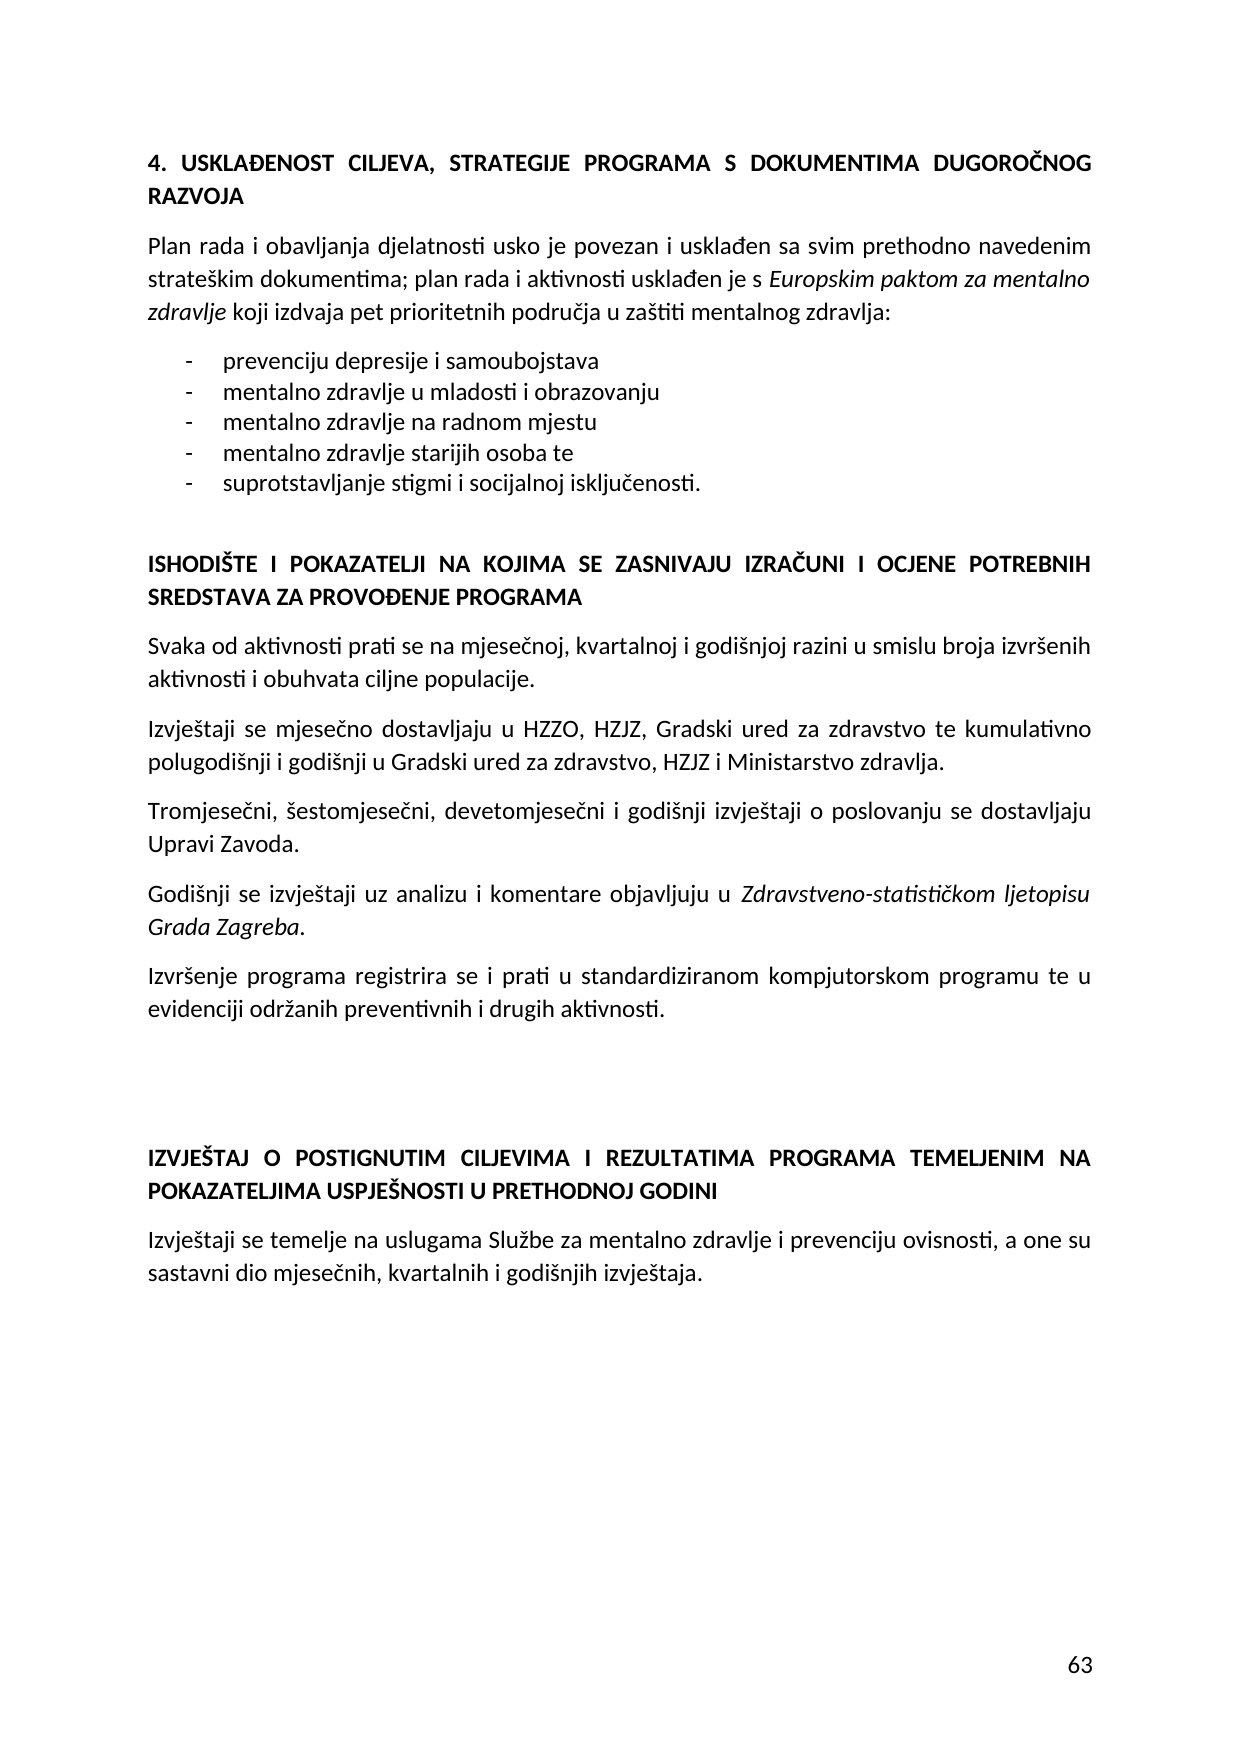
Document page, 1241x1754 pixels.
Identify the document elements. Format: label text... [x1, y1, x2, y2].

text Izvještaji se mjesečno dostavljaju u HZZO, HZJZ, Gradski ured za zdravstvo te kumulativno polugodišnji i godišnji u Gradski ured za zdravstvo, HZJZ i Ministarstvo zdravlja. [148, 713, 1093, 776]
list mentalno zdravlje na radnom mjestu [185, 407, 1093, 437]
text Godišnji se izvještaji uz analizu i komentare objavljuju u Zdravstveno-statističkom ljetopisu Grada Zagreba. [148, 878, 1093, 941]
text ISHODIŠTE I POKAZATELJI NA KOJIMA SE ZASNIVAJU IZRAČUNI I OCJENE POTREBNIH SREDSTAVA ZA PROVOĐENJE PROGRAMA [148, 548, 1093, 611]
list suprotstavljanje stigmi i socijalnoj isključenosti. [185, 468, 1093, 498]
text Plan rada i obavljanja djelatnosti usko je povezan i usklađen sa svim prethodno navedenim strateškim dokumentima; plan rada i aktivnosti usklađen je s Europskim paktom za mentalno zdravlje koji izdvaja pet prioritetnih područja u zaštiti mentalnog zdravlja: [148, 230, 1093, 326]
list mentalno zdravlje u mladosti i obrazovanju [185, 376, 1093, 407]
text IZVJEŠTAJ O POSTIGNUTIM CILJEVIMA I REZULTATIMA PROGRAMA TEMELJENIM NA POKAZATELJIMA USPJEŠNOSTI U PRETHODNOJ GODINI [148, 1142, 1093, 1205]
text 4. USKLAĐENOST CILJEVA, STRATEGIJE PROGRAMA S DOKUMENTIMA DUGOROČNOG RAZVOJA [148, 148, 1093, 211]
list mentalno zdravlje starijih osoba te [185, 437, 1093, 468]
text Svaka od aktivnosti prati se na mjesečnoj, kvartalnoj i godišnjoj razini u smislu broja izvršenih aktivnosti i obuhvata ciljne populacije. [148, 630, 1093, 694]
text Tromjesečni, šestomjesečni, devetomjesečni i godišnji izvještaji o poslovanju se dostavljaju Upravi Zavoda. [148, 795, 1093, 859]
text Izvještaji se temelje na uslugama Službe za mentalno zdravlje i prevenciju ovisnosti, a one su sastavni dio mjesečnih, kvartalnih i godišnjih izvještaja. [148, 1224, 1093, 1288]
list prevenciju depresije i samoubojstava [185, 346, 1093, 376]
text Izvršenje programa registrira se i prati u standardiziranom kompjutorskom programu te u evidenciji održanih preventivnih i drugih aktivnosti. [148, 960, 1093, 1024]
